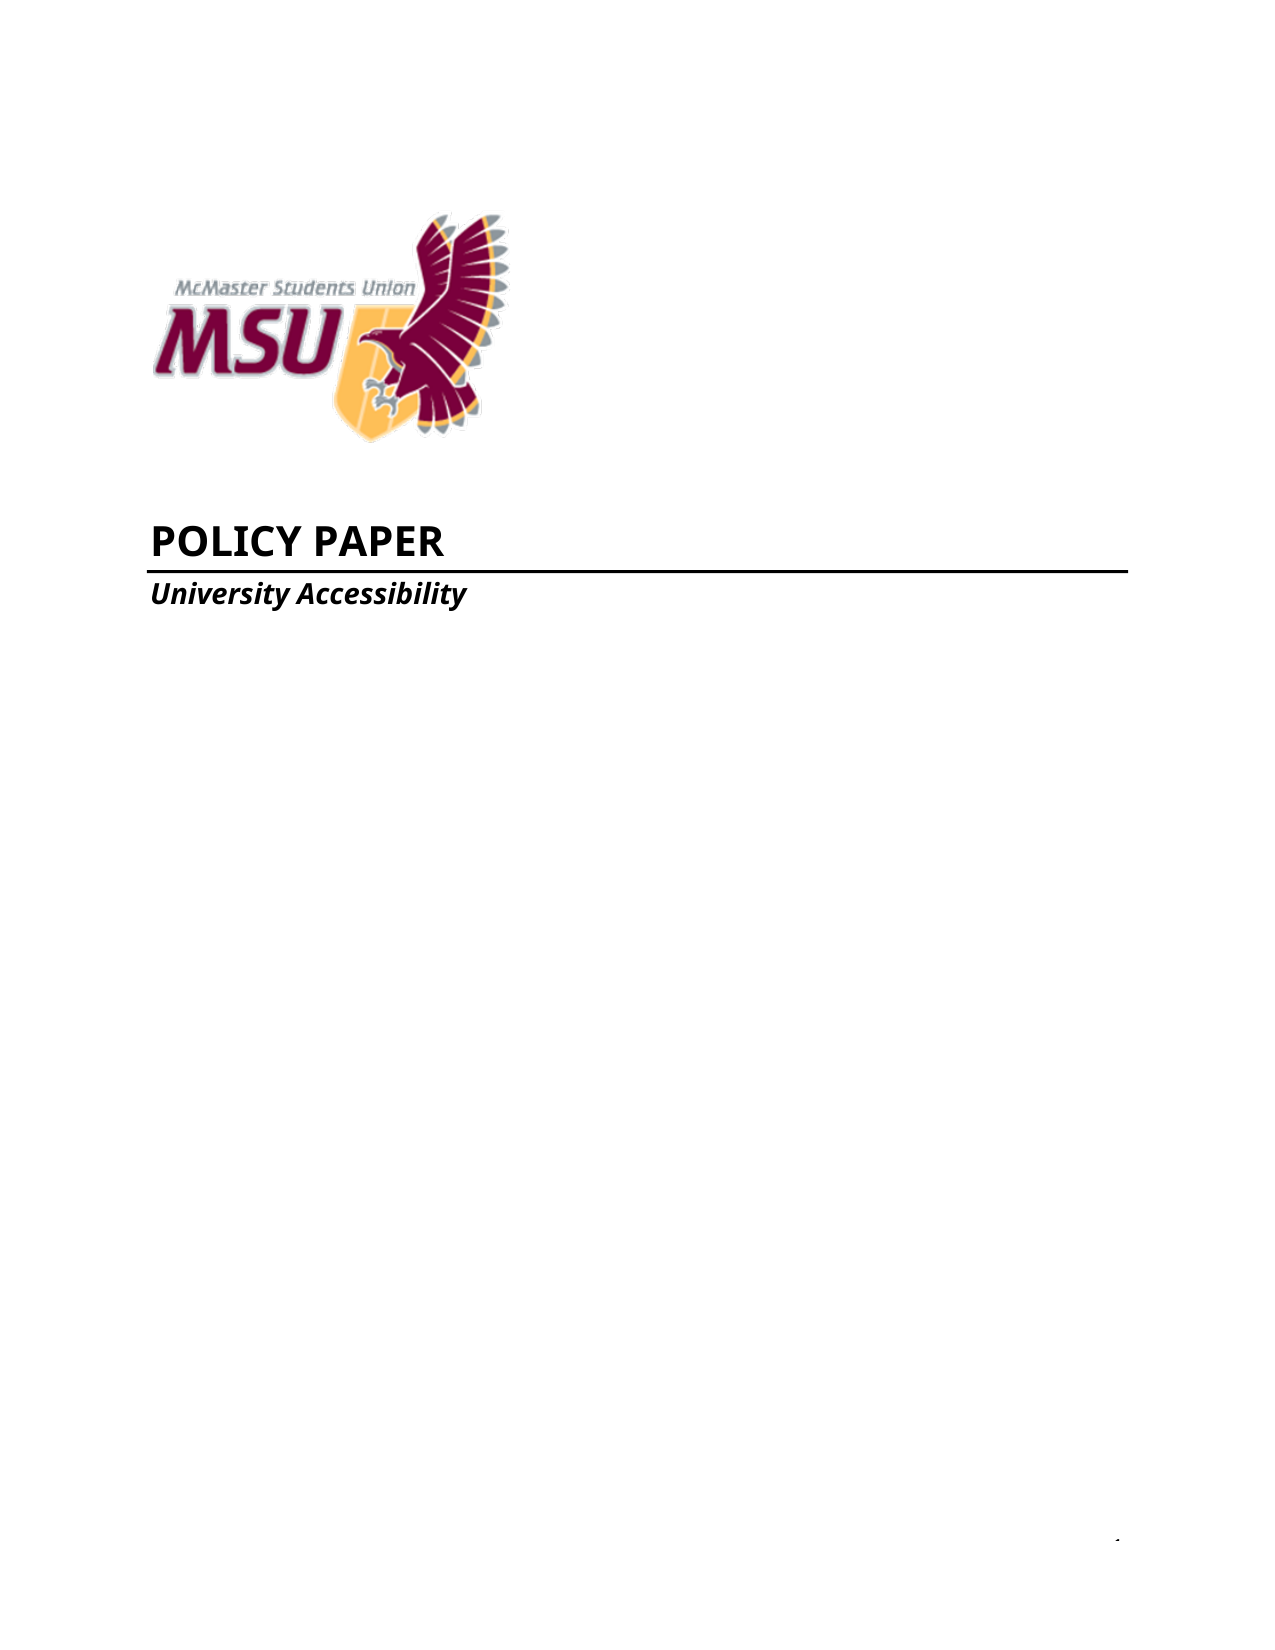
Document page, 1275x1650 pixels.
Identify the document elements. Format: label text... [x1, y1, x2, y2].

text POLICY PAPER [150, 512, 1173, 568]
picture [153, 150, 511, 507]
text University Accessibility [150, 568, 1173, 613]
